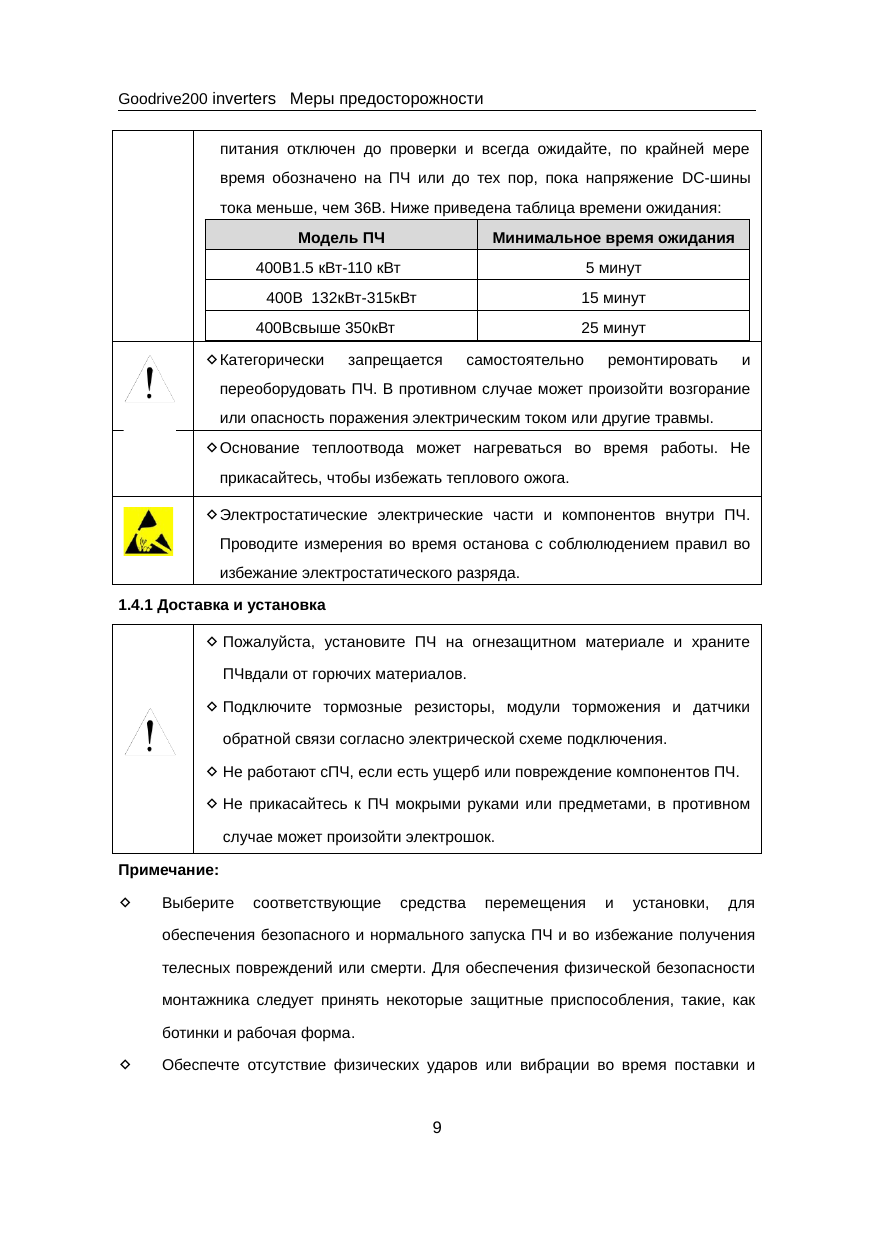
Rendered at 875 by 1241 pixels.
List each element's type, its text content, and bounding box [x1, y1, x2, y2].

table_cell [113, 342, 193, 429]
table_cell [113, 497, 193, 584]
table_cell Основание теплоотвода может нагреваться во время работы. Не прикасайтесь, чтобы избежать теплового ожога. [194, 431, 761, 496]
picture [123, 507, 174, 556]
table_cell [113, 431, 193, 496]
table_cell Электростатические электрические части и компонентов внутри ПЧ. Проводите измерения во время останова с соблюлюдением правил во избежание электростатического разряда. [194, 497, 761, 584]
table_header Пожалуйста, установите ПЧ на огнезащитном материале и храните ПЧвдали от горючих материалов. Подключите тормозные резисторы, модули торможения и датчики обратной связи согласно электрической схеме подключения. Не работают сПЧ, если есть ущерб или повреждение компонентов ПЧ. Не прикасайтесь к ПЧ мокрыми руками или предметами, в противном случае может произойти электрошок. [194, 625, 761, 853]
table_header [194, 131, 761, 341]
text Примечание: [118, 854, 756, 886]
table_header [113, 625, 193, 853]
text 1.4.1 Доставка и установка [118, 588, 756, 621]
table_cell Категорически запрещается самостоятельно ремонтировать и переоборудовать ПЧ. В противном случае может произойти возгорание или опасность поражения электрическим током или другие травмы. [194, 342, 761, 429]
list Выберите соответствующие средства перемещения и установки, для обеспечения безопасного и нормального запуска ПЧ и во избежание получения телесных повреждений или смерти. Для обеспечения физической безопасности монтажника следует принять некоторые защитные приспособления, такие, как ботинки и рабочая форма. [118, 886, 756, 1049]
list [118, 1049, 756, 1081]
table_header [113, 131, 193, 341]
